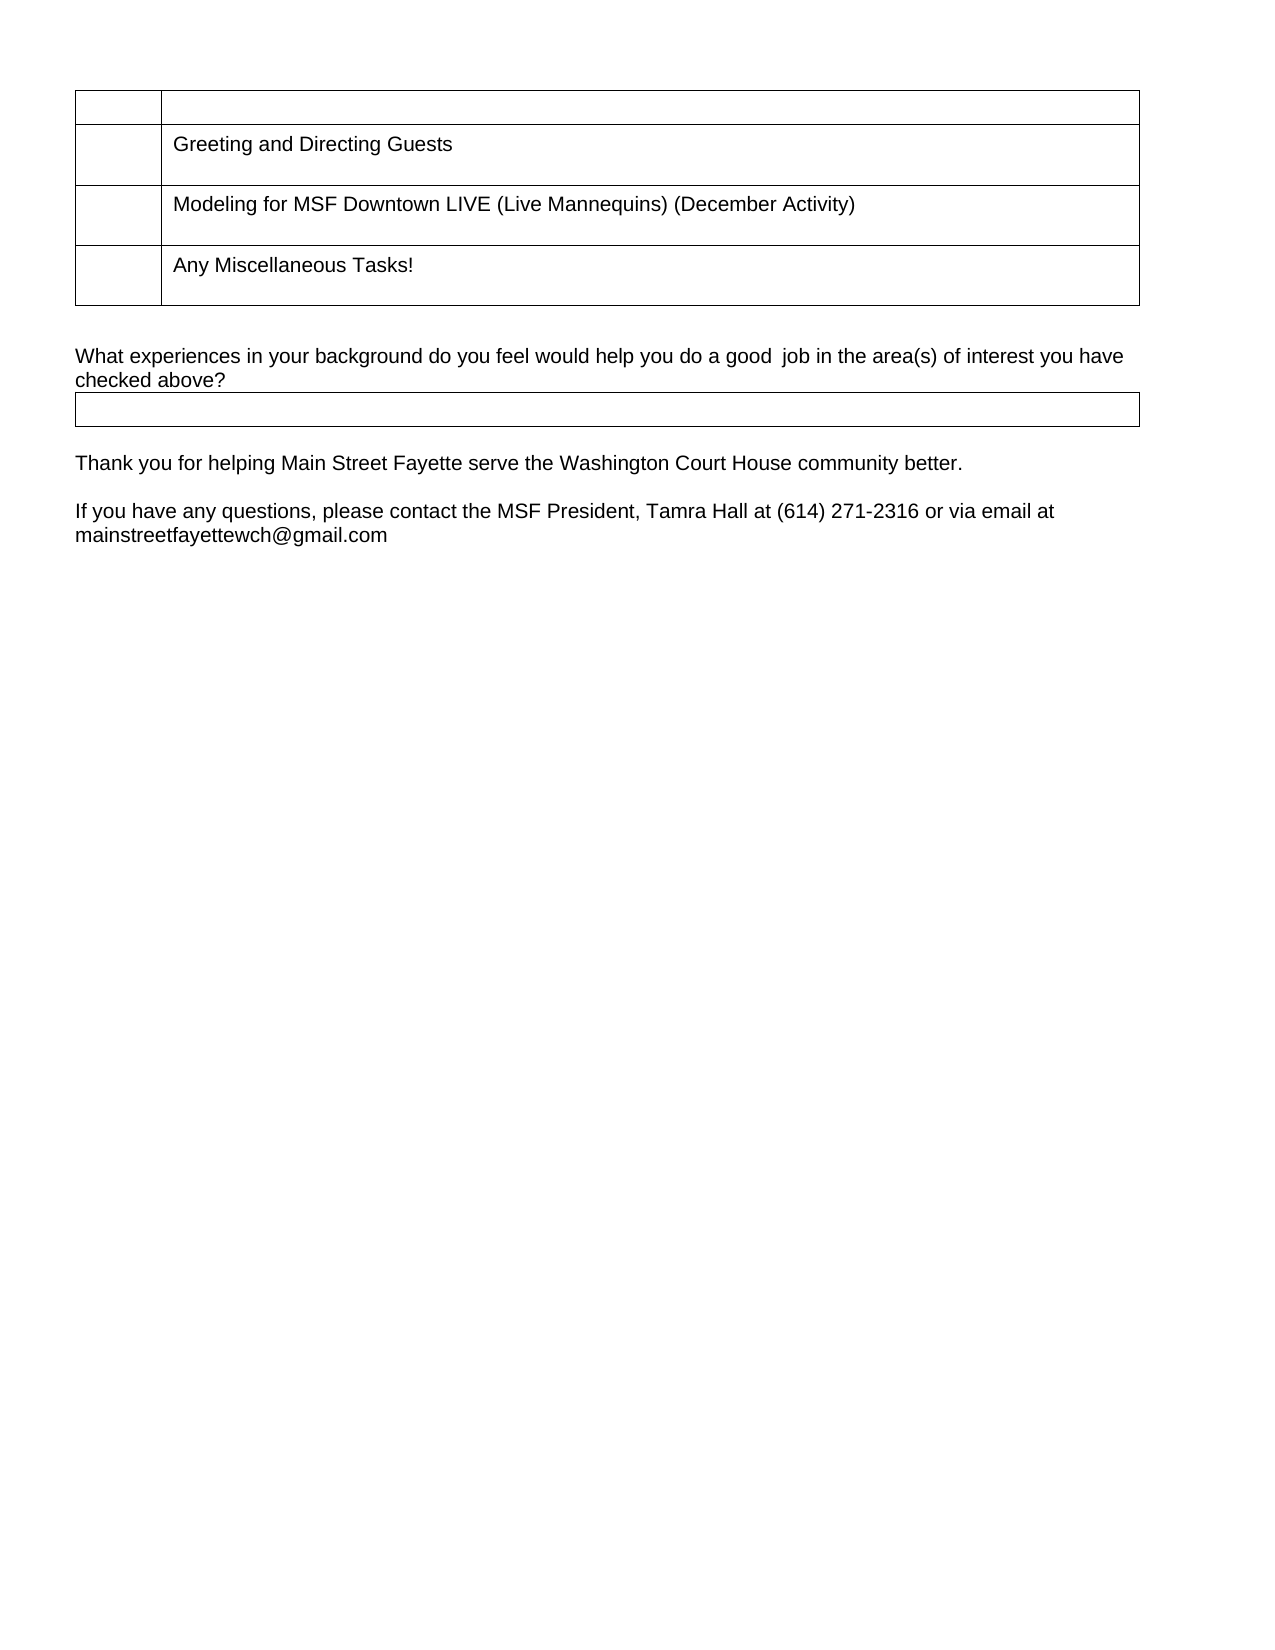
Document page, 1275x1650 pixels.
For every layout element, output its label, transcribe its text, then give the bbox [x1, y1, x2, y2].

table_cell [162, 91, 1139, 124]
table_cell Any Miscellaneous Tasks! [162, 246, 1139, 305]
table_cell [76, 186, 161, 245]
text Thank you for helping Main Street Fayette serve the Washington Court House community better. [75, 451, 1200, 474]
table_cell [76, 246, 161, 305]
table_cell Greeting and Directing Guests [162, 125, 1139, 184]
text If you have any questions, please contact the MSF President, Tamra Hall at (614) 271-2316 or via email at mainstreetfayettewch@gmail.com [75, 498, 1200, 546]
table_cell Modeling for MSF Downtown LIVE (Live Mannequins) (December Activity) [162, 186, 1139, 245]
table_cell [76, 91, 161, 124]
table_cell [76, 125, 161, 184]
text What experiences in your background do you feel would help you do a good job in the area(s) of interest you have checked above? [75, 344, 1188, 392]
table_header [76, 393, 1139, 426]
